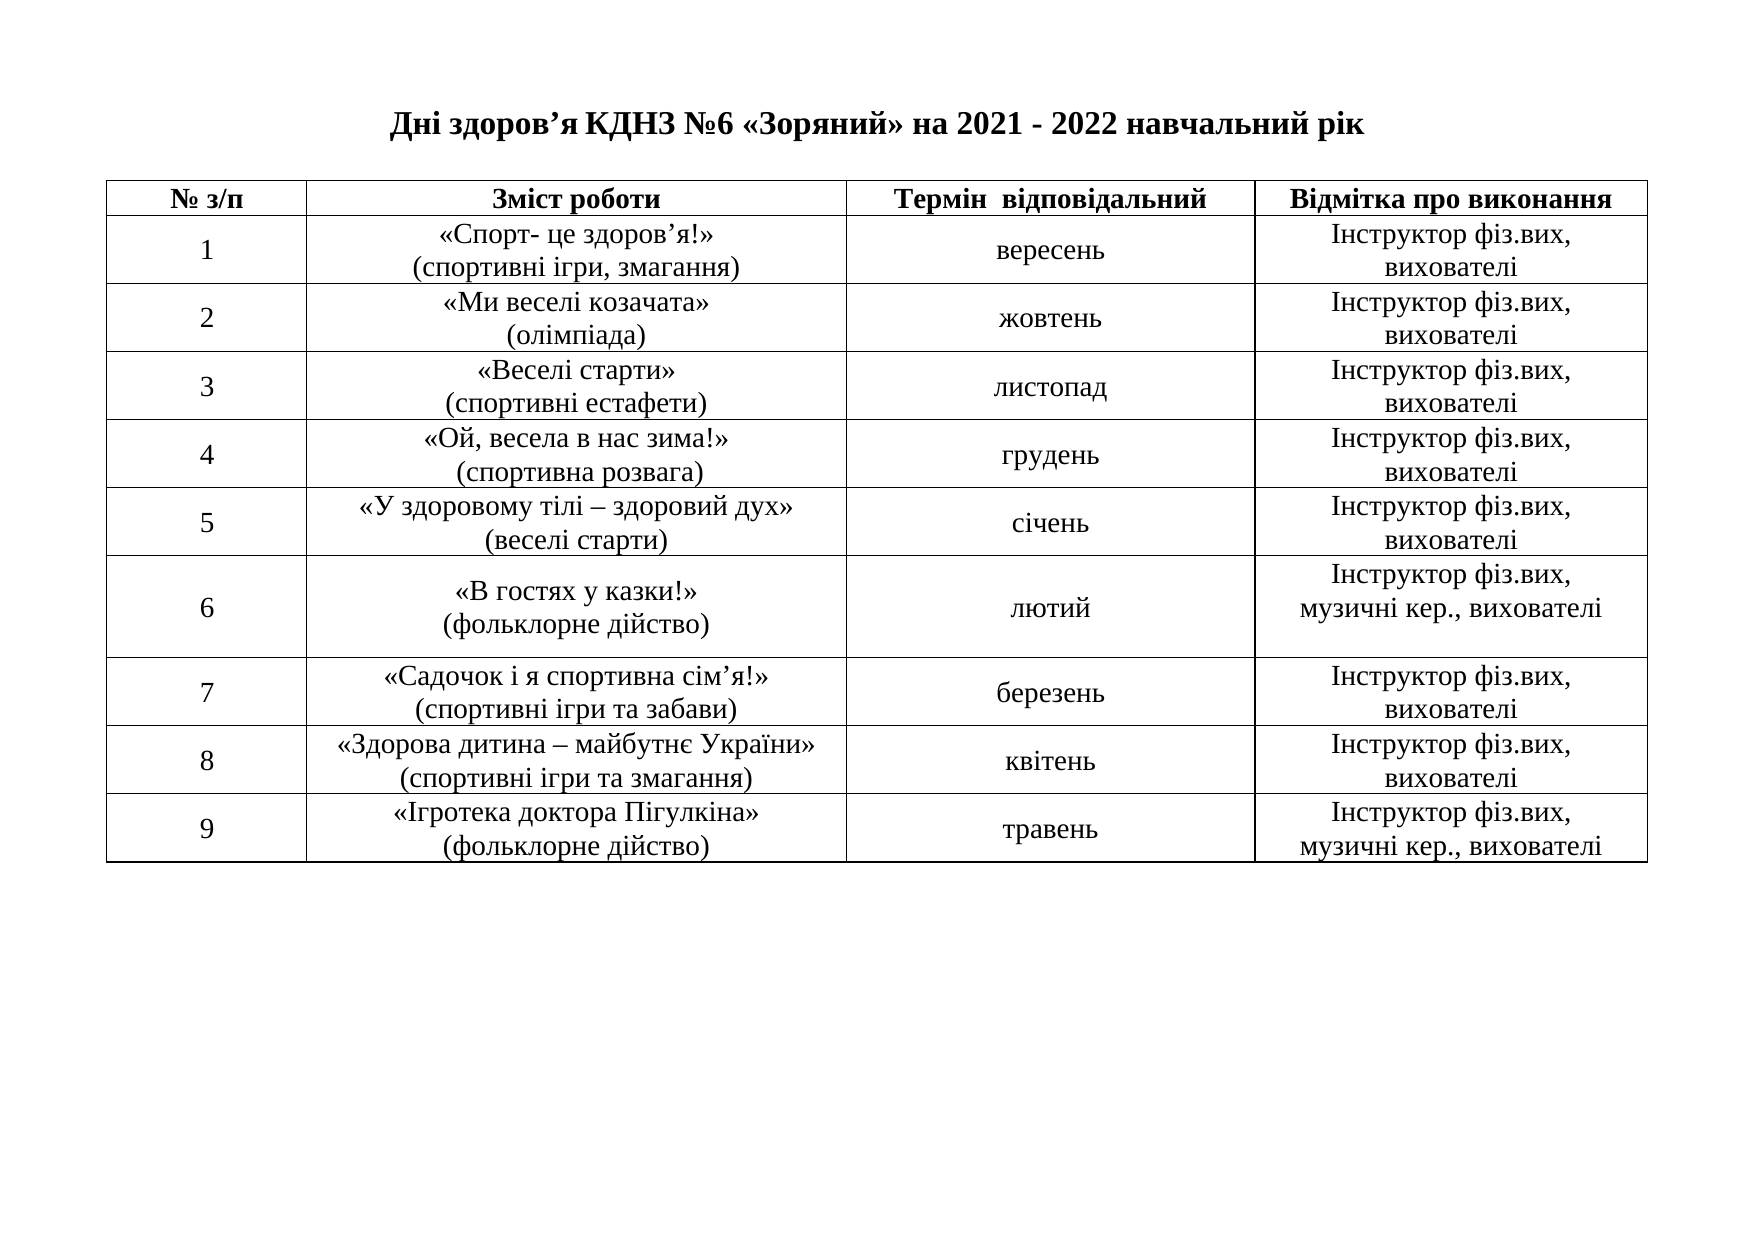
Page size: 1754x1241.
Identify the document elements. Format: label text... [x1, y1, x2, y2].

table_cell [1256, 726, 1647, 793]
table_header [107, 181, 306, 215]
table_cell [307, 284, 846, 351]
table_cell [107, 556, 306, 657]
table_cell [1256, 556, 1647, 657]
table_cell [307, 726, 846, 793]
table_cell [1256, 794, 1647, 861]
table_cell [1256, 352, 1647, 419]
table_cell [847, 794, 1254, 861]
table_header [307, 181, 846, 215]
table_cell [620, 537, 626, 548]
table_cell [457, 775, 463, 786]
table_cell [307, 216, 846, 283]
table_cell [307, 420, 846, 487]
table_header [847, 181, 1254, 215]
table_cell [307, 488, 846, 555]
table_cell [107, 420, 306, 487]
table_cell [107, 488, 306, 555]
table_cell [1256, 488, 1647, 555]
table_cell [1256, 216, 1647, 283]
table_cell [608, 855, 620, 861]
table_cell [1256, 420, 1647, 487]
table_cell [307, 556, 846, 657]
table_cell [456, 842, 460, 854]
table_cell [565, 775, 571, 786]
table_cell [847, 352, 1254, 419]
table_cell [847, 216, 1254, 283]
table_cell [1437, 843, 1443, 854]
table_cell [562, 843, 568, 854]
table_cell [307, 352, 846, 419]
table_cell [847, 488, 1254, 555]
text Дні здоров’я КДНЗ №6 «Зоряний» на 2021 - 2022 навчальний рік [118, 103, 1636, 142]
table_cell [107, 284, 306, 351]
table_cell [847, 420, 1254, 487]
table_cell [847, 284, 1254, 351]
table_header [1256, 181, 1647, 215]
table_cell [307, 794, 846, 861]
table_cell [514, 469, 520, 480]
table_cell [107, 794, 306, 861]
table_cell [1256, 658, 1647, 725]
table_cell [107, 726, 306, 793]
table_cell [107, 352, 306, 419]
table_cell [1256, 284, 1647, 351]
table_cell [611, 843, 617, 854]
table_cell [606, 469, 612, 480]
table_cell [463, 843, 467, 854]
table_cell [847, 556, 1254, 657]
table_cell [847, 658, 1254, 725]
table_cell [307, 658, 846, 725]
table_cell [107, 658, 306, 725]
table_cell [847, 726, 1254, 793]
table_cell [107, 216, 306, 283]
